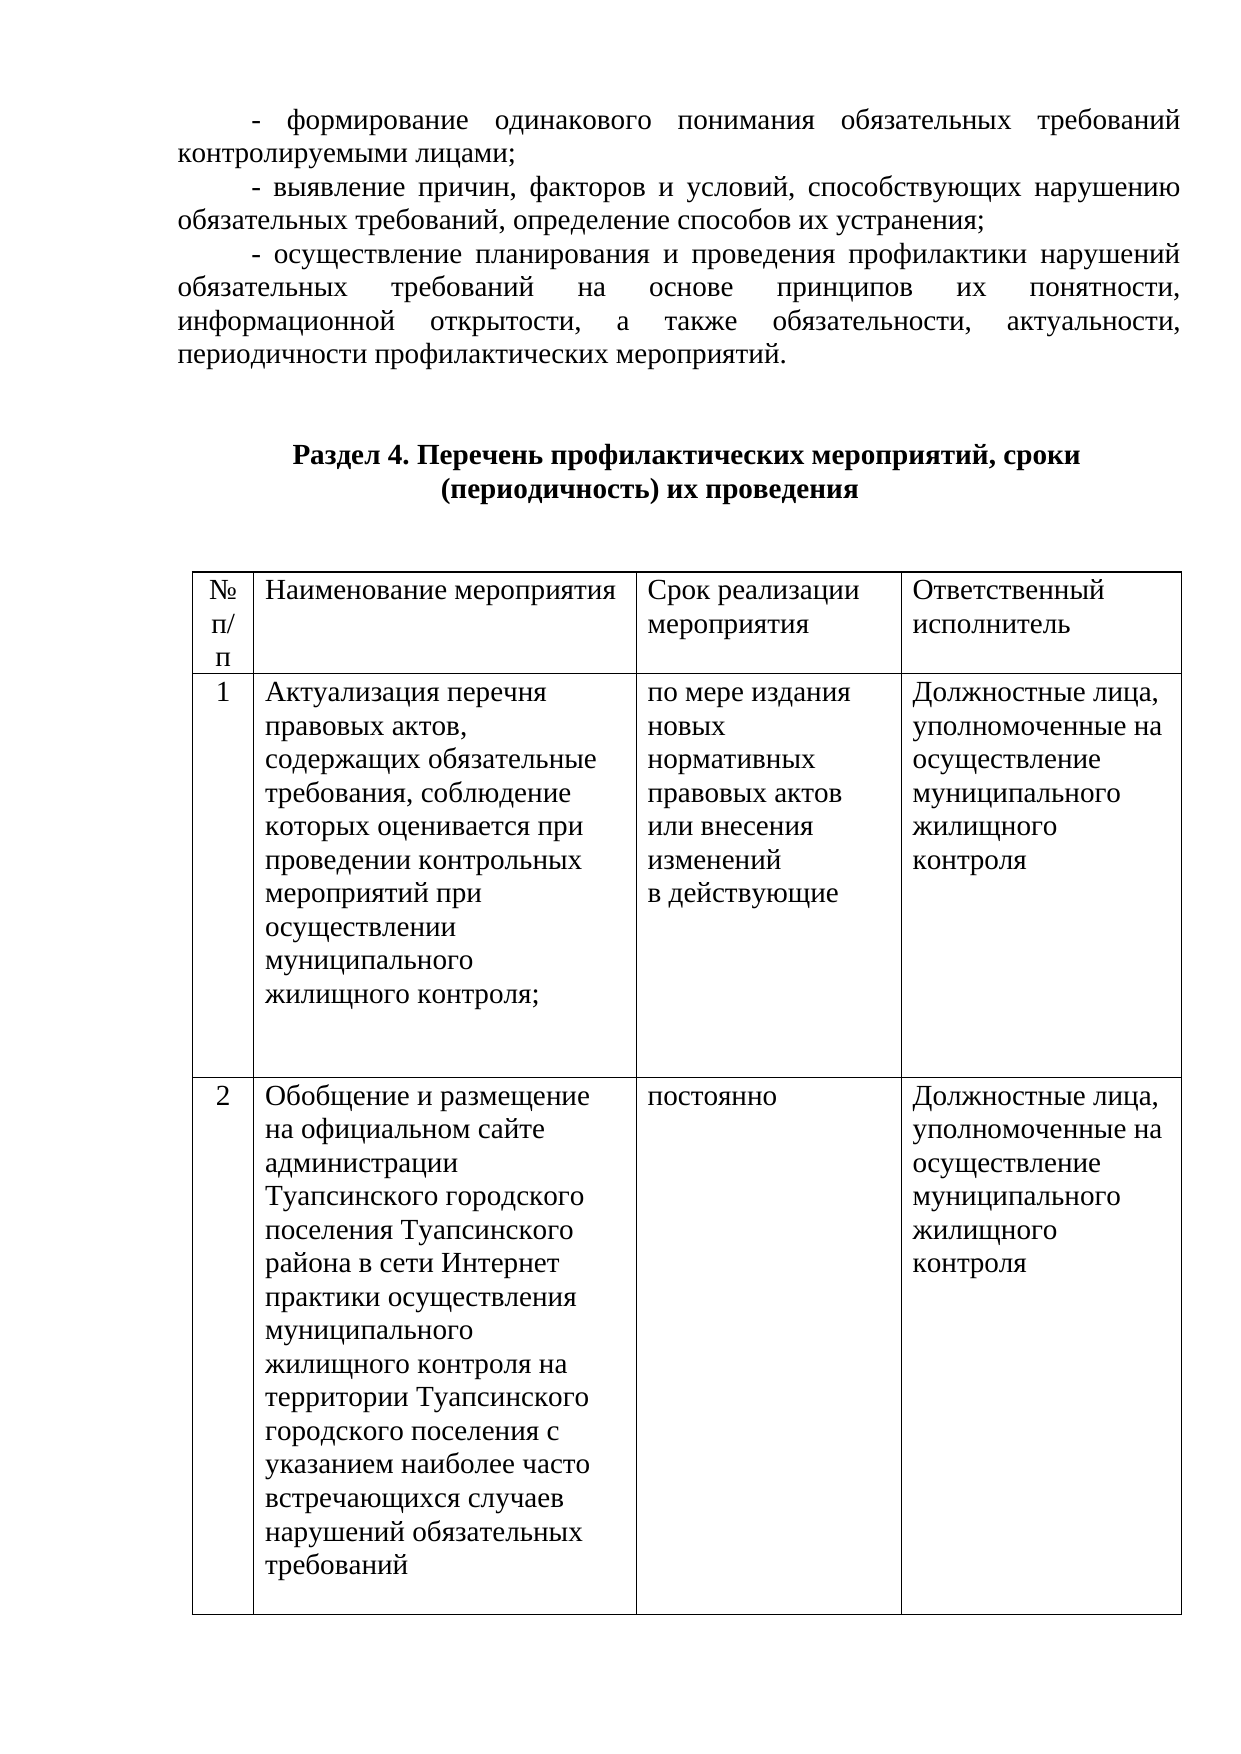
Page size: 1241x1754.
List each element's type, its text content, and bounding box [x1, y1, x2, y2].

table_cell по мере издания новых нормативных правовых актов или внесения изменений в действующие [637, 674, 901, 1077]
table_cell Актуализация перечня правовых актов, содержащих обязательные требования, соблюдение которых оценивается при проведении контрольных мероприятий при осуществлении муниципального жилищного контроля; [254, 674, 636, 1077]
text Раздел 4. Перечень профилактических мероприятий, сроки (периодичность) их проведения [177, 437, 1122, 504]
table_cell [254, 1078, 636, 1614]
table_cell 1 [193, 674, 253, 1077]
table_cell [902, 1078, 1181, 1614]
text - осуществление планирования и проведения профилактики нарушений обязательных требований на основе принципов их понятности, информационной открытости, а также обязательности, актуальности, периодичности профилактических мероприятий. [177, 236, 1181, 370]
table_header Срок реализации мероприятия [637, 573, 901, 673]
text - выявление причин, факторов и условий, способствующих нарушению обязательных требований, определение способов их устранения; [177, 169, 1181, 236]
table_header Ответственный исполнитель [902, 573, 1181, 673]
table_header № п/п [193, 573, 253, 673]
table_cell 2 [193, 1078, 253, 1614]
table_cell постоянно [637, 1078, 901, 1614]
table_cell Должностные лица, уполномоченные на осуществление муниципального жилищного контроля [902, 674, 1181, 1077]
table_header Наименование мероприятия [254, 573, 636, 673]
text - формирование одинакового понимания обязательных требований контролируемыми лицами; [177, 102, 1181, 169]
